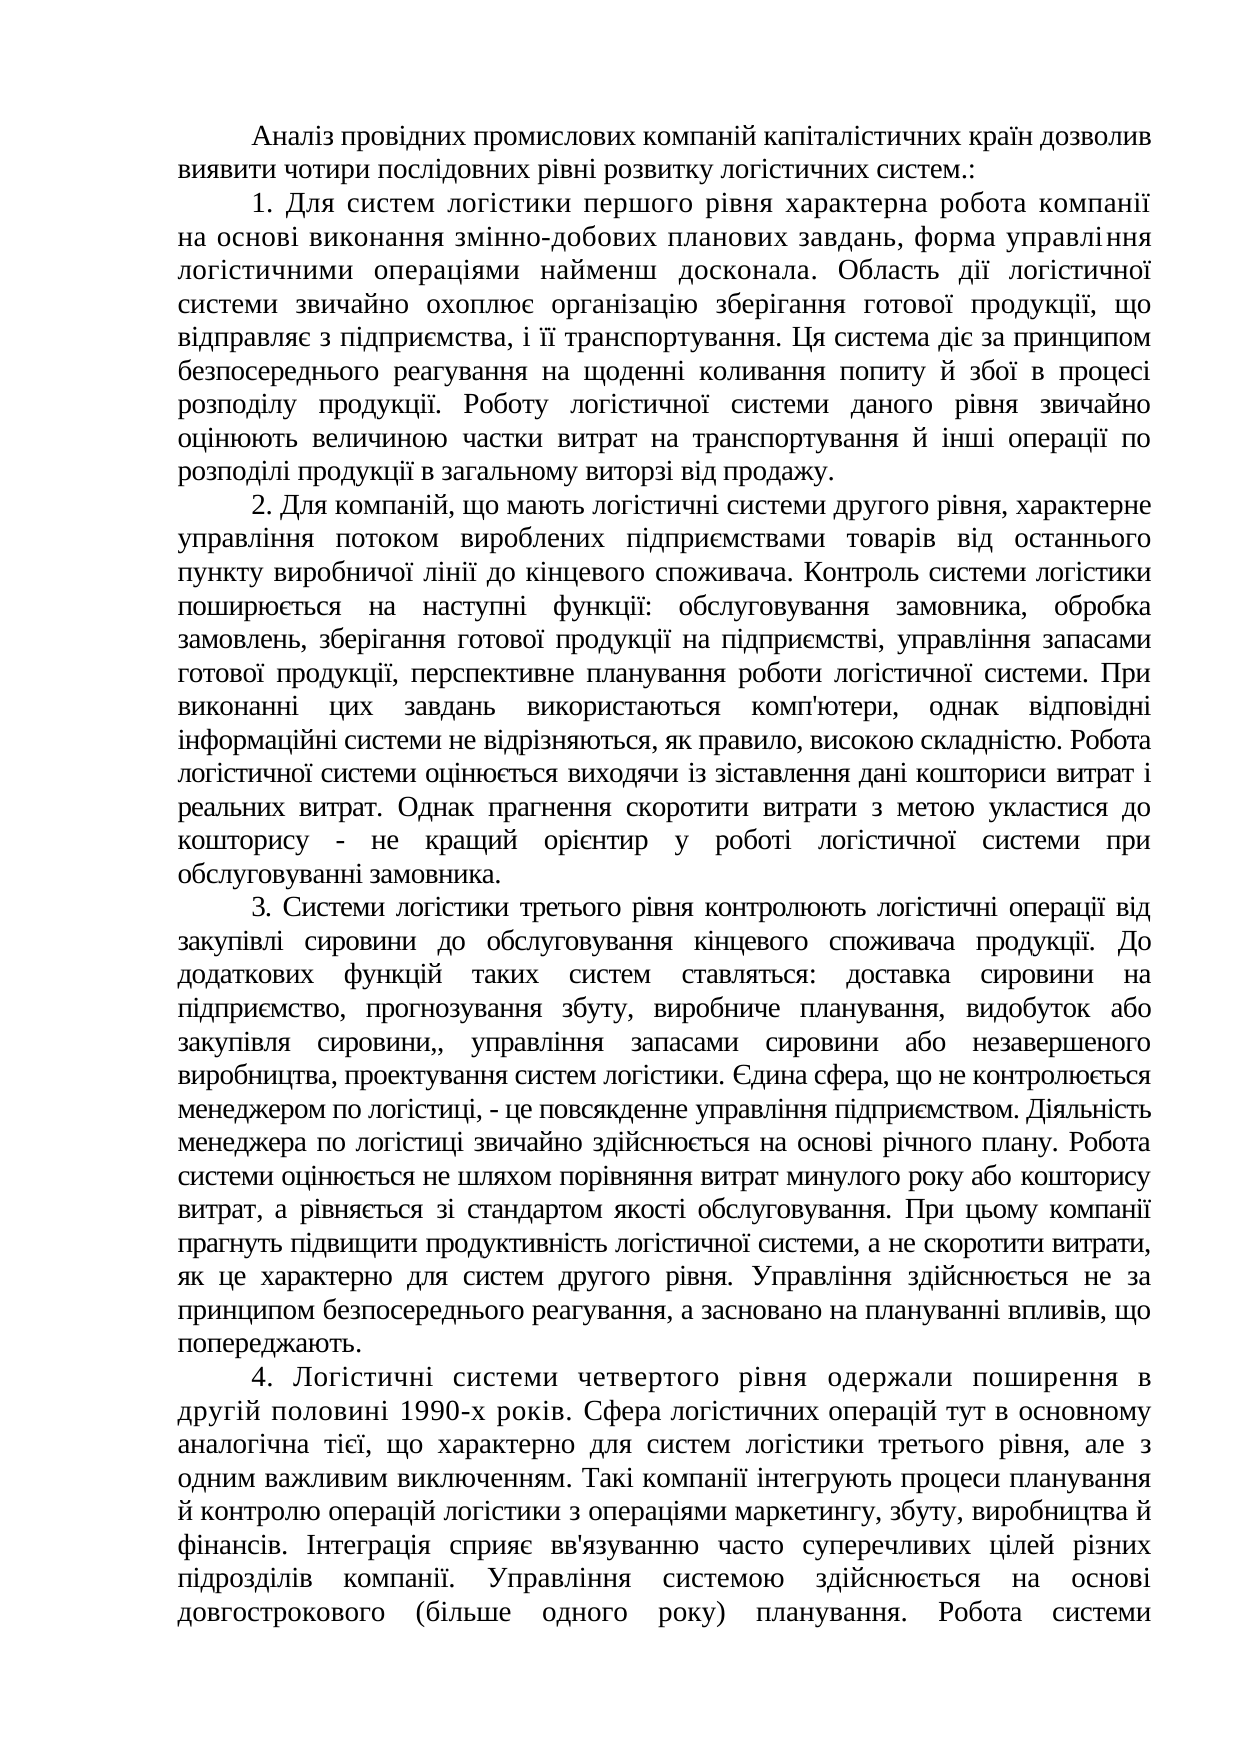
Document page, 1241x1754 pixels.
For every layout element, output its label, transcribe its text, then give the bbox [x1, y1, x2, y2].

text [177, 1359, 1152, 1627]
text 3. Системи логістики третього рівня контролюють логістичні операції від закупівлі сировини до обслуговування кінцевого споживача продукції. До додаткових функцій таких систем ставляться: доставка сировини на підприємство, прогнозування збуту, виробниче планування, видобуток або закупівля сировини,, управління запасами сировини або незавершеного виробництва, проектування систем логістики. Єдина сфера, що не контролюється менеджером по логістиці, - це повсякденне управління підприємством. Діяльність менеджера по логістиці звичайно здійснюється на основі річного плану. Робота системи оцінюється не шляхом порівняння витрат минулого року або кошторису витрат, а рівняється зі стандартом якості обслуговування. При цьому компанії прагнуть підвищити продуктивність логістичної системи, а не скоротити витрати, як це характерно для систем другого рівня. Управління здійснюється не за принципом безпосереднього реагування, а засновано на плануванні впливів, що попереджають. [177, 889, 1152, 1359]
text Аналіз провідних промислових компаній капіталістичних країн дозволив виявити чотири послідовних рівні розвитку логістичних систем.: [177, 118, 1152, 185]
text 2. Для компаній, що мають логістичні системи другого рівня, характерне управління потоком вироблених підприємствами товарів від останнього пункту виробничої лінії до кінцевого споживача. Контроль системи логістики поширюється на наступні функції: обслуговування замовника, обробка замовлень, зберігання готової продукції на підприємстві, управління запасами готової продукції, перспективне планування роботи логістичної системи. При виконанні цих завдань використаються комп'ютери, однак відповідні інформаційні системи не відрізняються, як правило, високою складністю. Робота логістичної системи оцінюється виходячи із зіставлення дані кошториси витрат і реальних витрат. Однак прагнення скоротити витрати з метою укластися до кошторису - не кращий орієнтир у роботі логістичної системи при обслуговуванні замовника. [177, 487, 1152, 889]
text 1. Для систем логістики першого рівня характерна робота компанії на основі виконання змінно-добових планових завдань, форма управління логістичними операціями найменш досконала. Область дії логістичної системи звичайно охоплює організацію зберігання готової продукції, що відправляє з підприємства, і її транспортування. Ця система діє за принципом безпосереднього реагування на щоденні коливання попиту й збої в процесі розподілу продукції. Роботу логістичної системи даного рівня звичайно оцінюють величиною частки витрат на транспортування й інші операції по розподілі продукції в загальному виторзі від продажу. [177, 185, 1152, 487]
